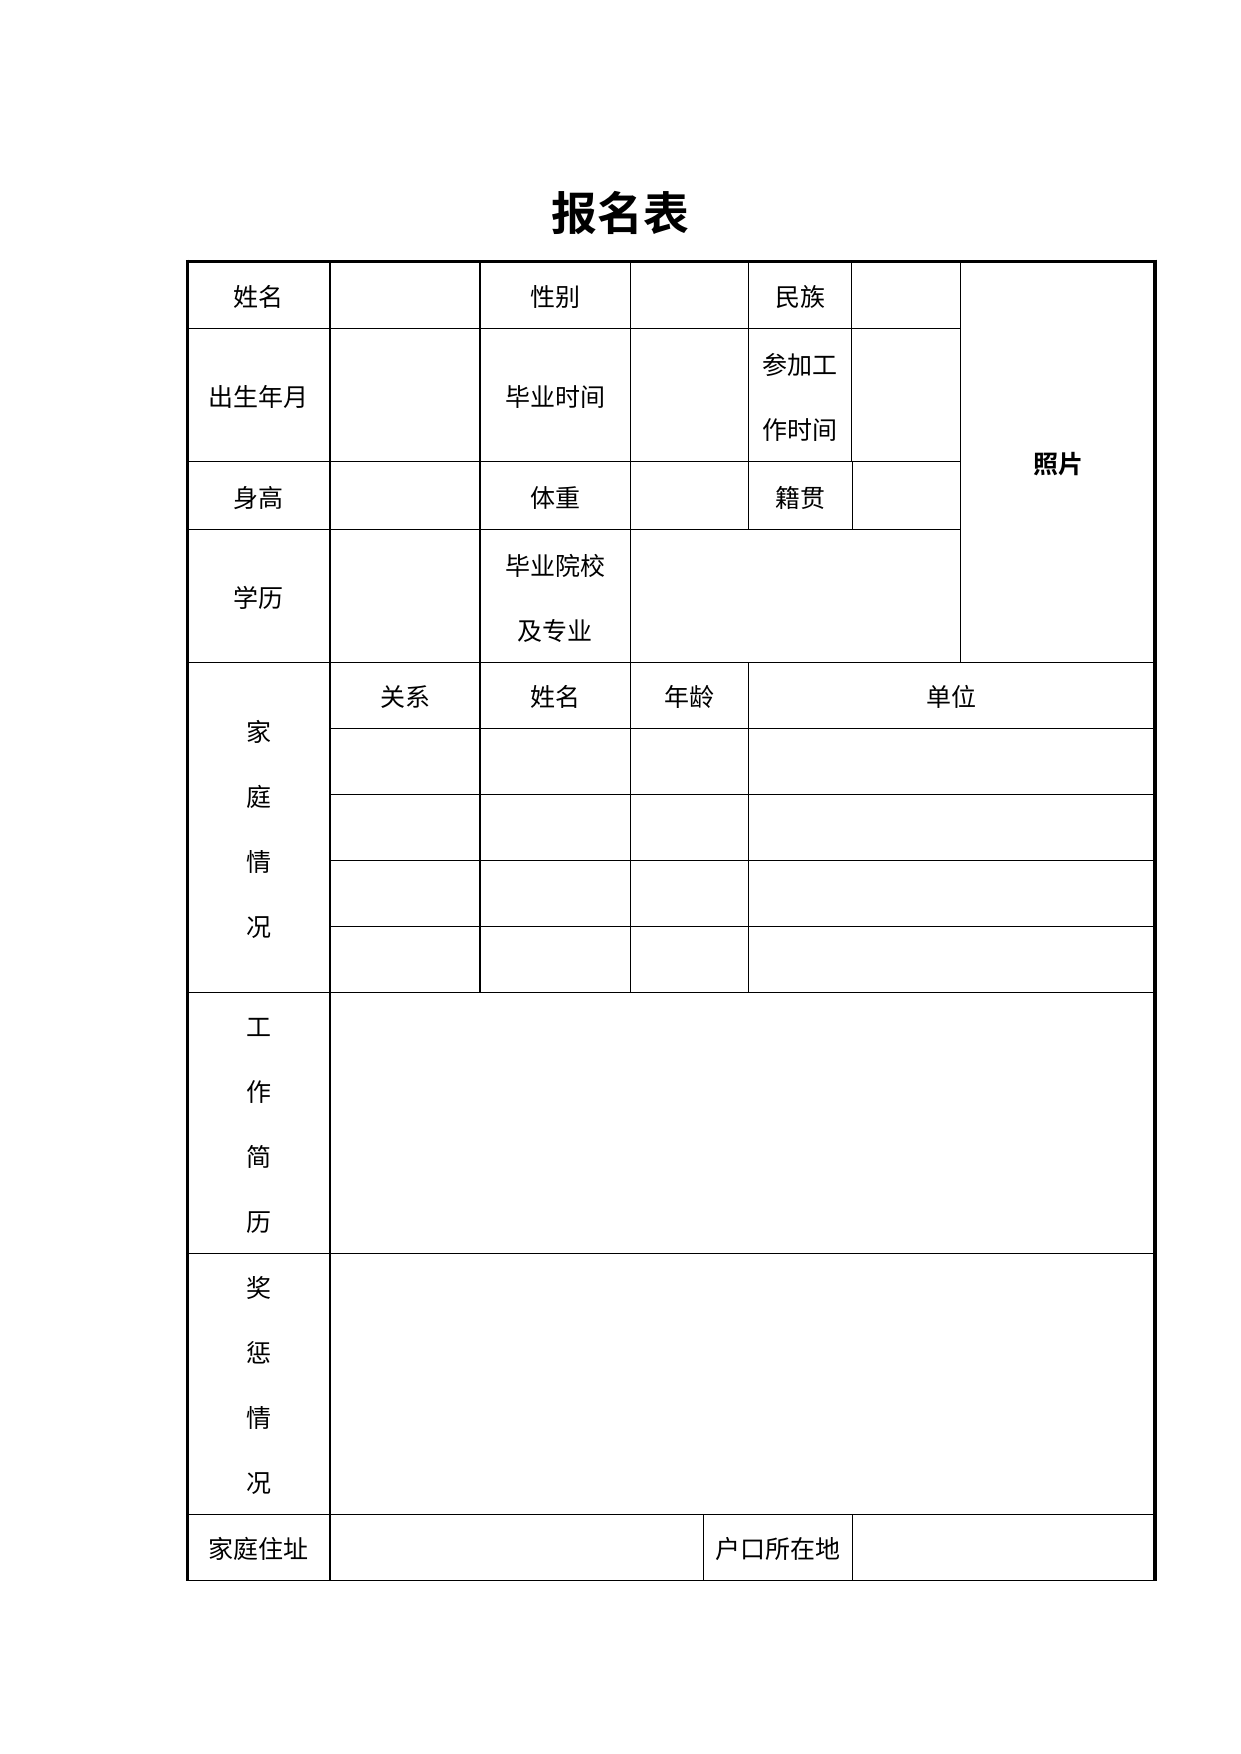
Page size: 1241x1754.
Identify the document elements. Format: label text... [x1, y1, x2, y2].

table_cell [631, 927, 748, 992]
table_cell 年龄 [631, 663, 748, 728]
table_cell [481, 927, 630, 992]
table_cell 身高 [189, 462, 329, 529]
table_cell [631, 795, 748, 860]
table_cell 奖 惩 情 况 [189, 1254, 329, 1514]
text 报名表 [187, 162, 1053, 259]
table_cell [481, 795, 630, 860]
table_cell 家庭住址 [189, 1515, 329, 1580]
table_cell [331, 729, 479, 794]
table_header [631, 263, 748, 328]
table_cell [331, 861, 479, 926]
table_cell [331, 795, 479, 860]
table_cell 籍贯 [749, 462, 852, 529]
table_cell [749, 795, 1153, 860]
table_cell [852, 329, 960, 461]
table_cell [481, 861, 630, 926]
table_cell [631, 530, 960, 662]
table_cell [331, 530, 479, 662]
table_cell [481, 729, 630, 794]
table_cell [631, 861, 748, 926]
table_cell [331, 329, 479, 461]
table_cell 工 作 简 历 [189, 993, 329, 1253]
table_header 姓名 [189, 263, 329, 328]
table_cell [749, 927, 1153, 992]
table_cell [749, 729, 1153, 794]
table_cell 户口所在地 [704, 1515, 852, 1580]
table_cell [853, 1515, 1153, 1580]
table_header 性别 [481, 263, 630, 328]
table_cell 关系 [331, 663, 479, 728]
table_cell [631, 462, 748, 529]
table_cell 学历 [189, 530, 329, 662]
table_cell 参加工 作时间 [749, 329, 851, 461]
table_cell 家 庭 情 况 [189, 663, 329, 992]
table_cell [331, 993, 1153, 1253]
table_cell [853, 462, 960, 529]
table_cell [331, 1254, 1153, 1514]
table_cell [749, 861, 1153, 926]
table_cell [631, 729, 748, 794]
table_cell [331, 462, 479, 529]
table_header [852, 263, 960, 328]
table_cell 体重 [481, 462, 630, 529]
table_header [331, 263, 479, 328]
table_header 民族 [749, 263, 851, 328]
table_cell [331, 927, 479, 992]
table_cell [631, 329, 748, 461]
table_cell 毕业时间 [481, 329, 630, 461]
table_cell 出生年月 [189, 329, 329, 461]
table_cell 单位 [749, 663, 1153, 728]
table_cell 毕业院校 及专业 [481, 530, 630, 662]
table_cell [331, 1515, 703, 1580]
table_cell 姓名 [481, 663, 630, 728]
table_header 照片 [961, 263, 1153, 662]
